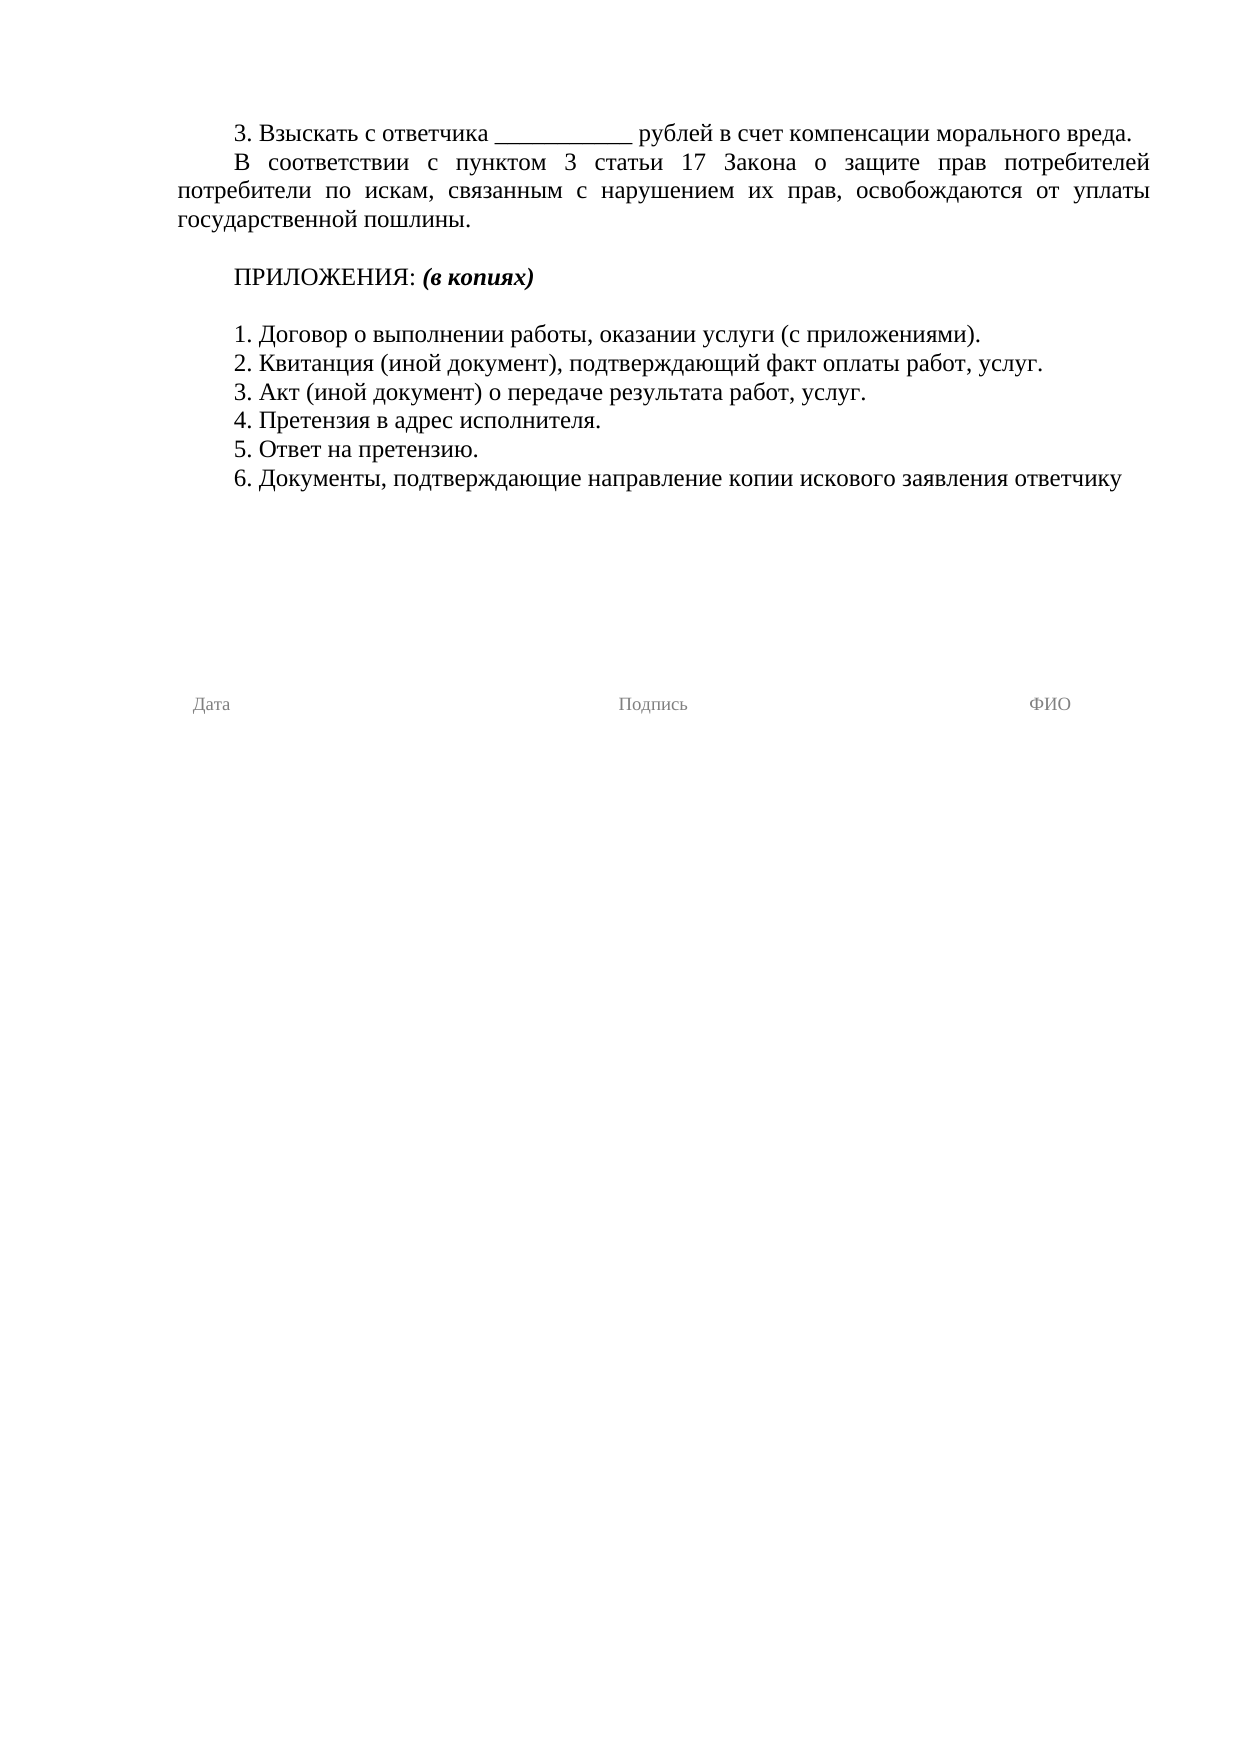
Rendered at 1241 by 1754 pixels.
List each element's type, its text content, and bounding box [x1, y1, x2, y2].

text В соответствии с пунктом 3 статьи 17 Закона о защите прав потребителей потребители по искам, связанным с нарушением их прав, освобождаются от уплаты государственной пошлины. [177, 147, 1152, 233]
text ПРИЛОЖЕНИЯ: (в копиях) [177, 262, 1152, 291]
text 2. Квитанция (иной документ), подтверждающий факт оплаты работ, услуг. [177, 348, 1152, 377]
text 4. Претензия в адрес исполнителя. [177, 406, 1152, 434]
text Дата Подпись ФИО [177, 693, 1152, 715]
text 6. Документы, подтверждающие направление копии искового заявления ответчику [177, 463, 1152, 492]
text 5. Ответ на претензию. [177, 434, 1152, 463]
text 3. Взыскать с ответчика ___________ рублей в счет компенсации морального вреда. [177, 118, 1152, 147]
text 3. Акт (иной документ) о передаче результата работ, услуг. [177, 377, 1152, 406]
text 1. Договор о выполнении работы, оказании услуги (с приложениями). [177, 319, 1152, 348]
